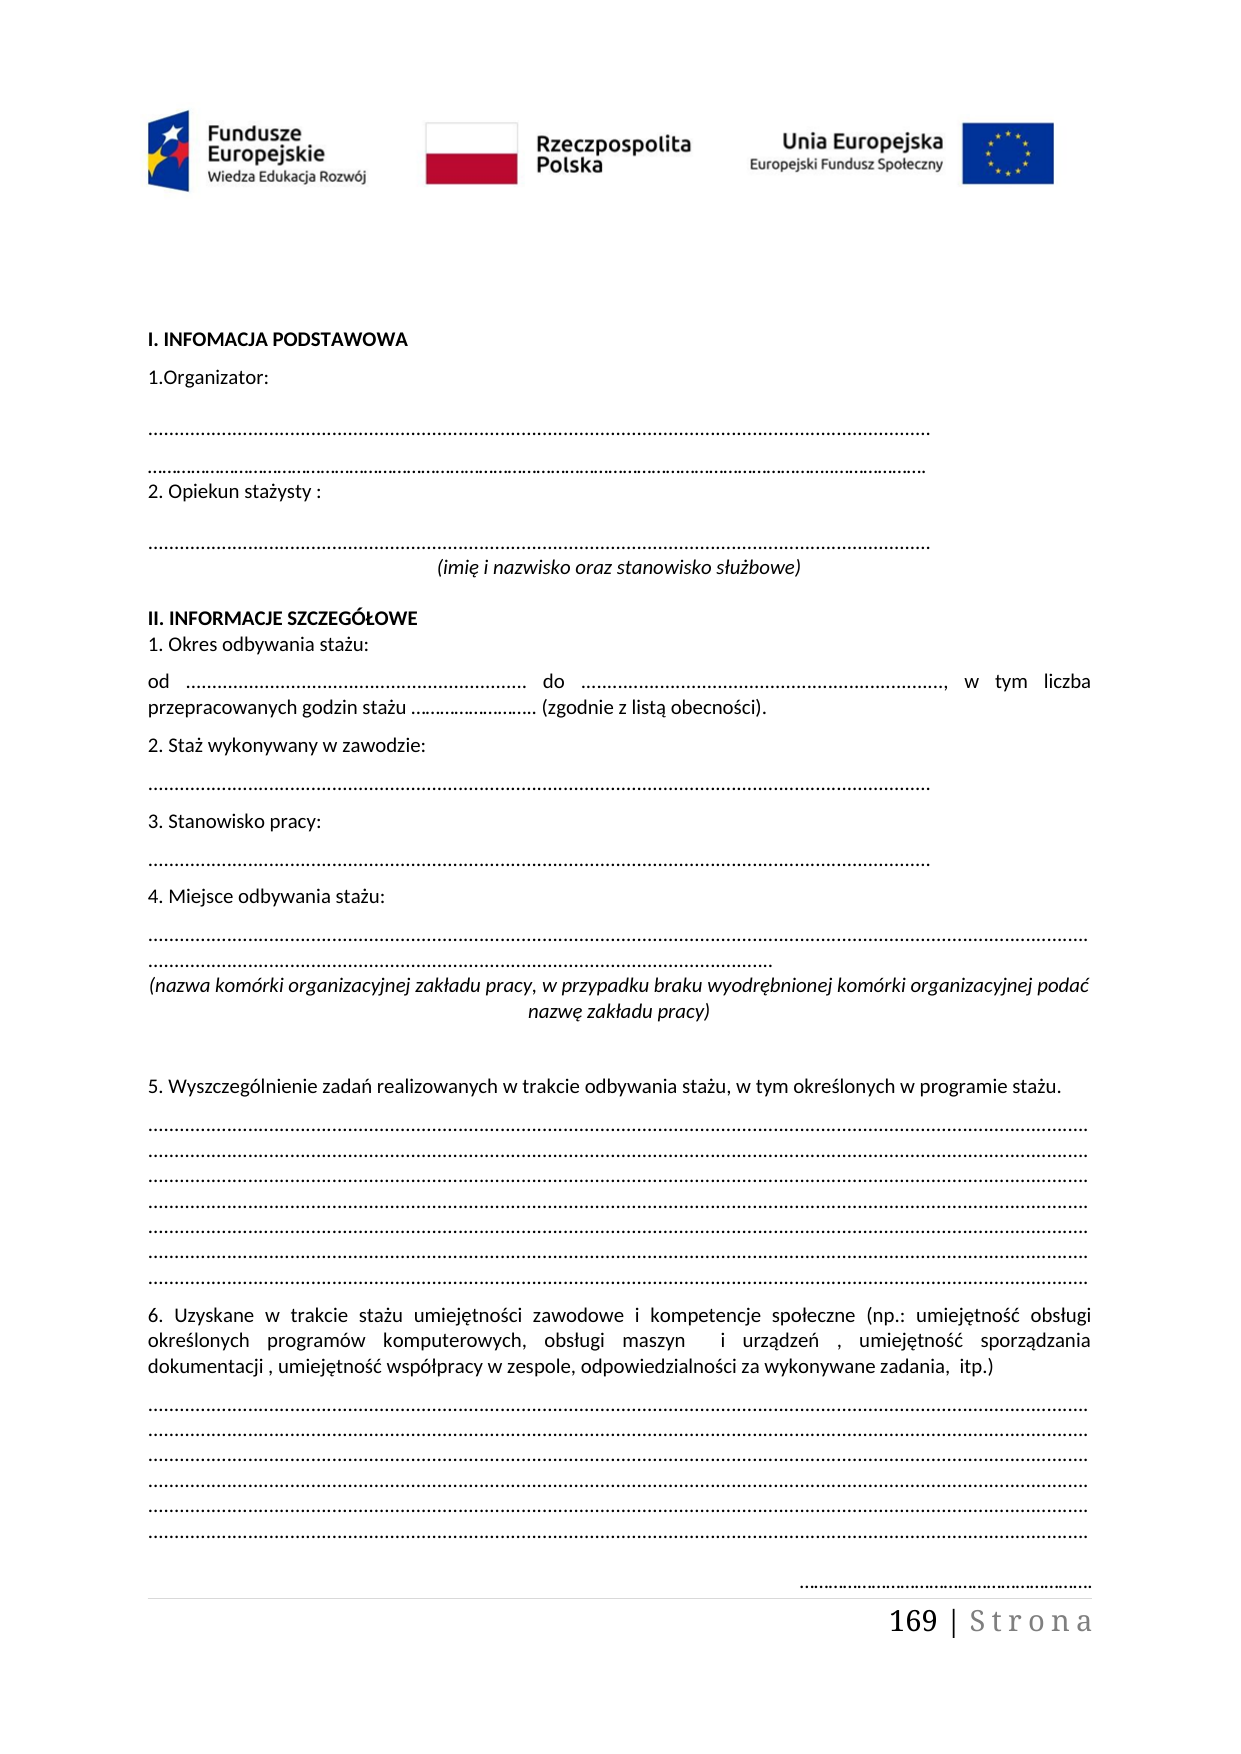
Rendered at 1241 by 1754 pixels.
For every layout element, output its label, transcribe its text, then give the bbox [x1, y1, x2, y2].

text 2. Staż wykonywany w zawodzie: [148, 732, 1092, 757]
text II. INFORMACJE SZCZEGÓŁOWE [148, 605, 1092, 631]
picture [128, 90, 1074, 212]
text ......................................................................................................................................................................................................................................................................................................................................................................................................................................................................................................................................................... [148, 1391, 1092, 1467]
text 3. Stanowisko pracy: [148, 808, 1092, 833]
text 4. Miejsce odbywania stażu: [148, 884, 1092, 909]
text 1.Organizator: [148, 364, 1092, 389]
text 2. Opiekun stażysty : [148, 478, 1092, 504]
text .......................................................................................................................................................................................................................................................................................................... [148, 922, 1092, 972]
text (nazwa komórki organizacyjnej zakładu pracy, w przypadku braku wyodrębnionej komórki organizacyjnej podać nazwę zakładu pracy) [148, 972, 1092, 1023]
text ……………………………………………………………………………………………………………………………..………………. [148, 453, 1092, 478]
text I. INFOMACJA PODSTAWOWA [148, 326, 1092, 352]
text 5. Wyszczególnienie zadań realizowanych w trakcie odbywania stażu, w tym określonych w programie stażu. [148, 1074, 1092, 1099]
text ..................................................................................................................................................................................................................................................................................................................................................................................................................................................................................................................................................................................................................................................................................................................................................................................................................................................................................................................................................................................................................................................................................................................................................................................................................................................................................................... [148, 1112, 1092, 1289]
text od ................................................................. do ....................................................................., w tym liczba przepracowanych godzin stażu …………………….. (zgodnie z listą obecności). [148, 669, 1092, 719]
text (imię i nazwisko oraz stanowisko służbowe) [148, 554, 1092, 580]
text 1. Okres odbywania stażu: [148, 631, 1092, 656]
text ……………………………………………………. [148, 1569, 1092, 1594]
text 6. Uzyskane w trakcie stażu umiejętności zawodowe i kompetencje społeczne (np.: umiejętność obsługi określonych programów komputerowych, obsługi maszyn i urządzeń , umiejętność sporządzania dokumentacji , umiejętność współpracy w zespole, odpowiedzialności za wykonywane zadania, itp.) [148, 1302, 1092, 1378]
text ......................................................................................................................................................................................................................................................................................................................................................................................................................................................................................................................................................... [148, 1467, 1092, 1543]
